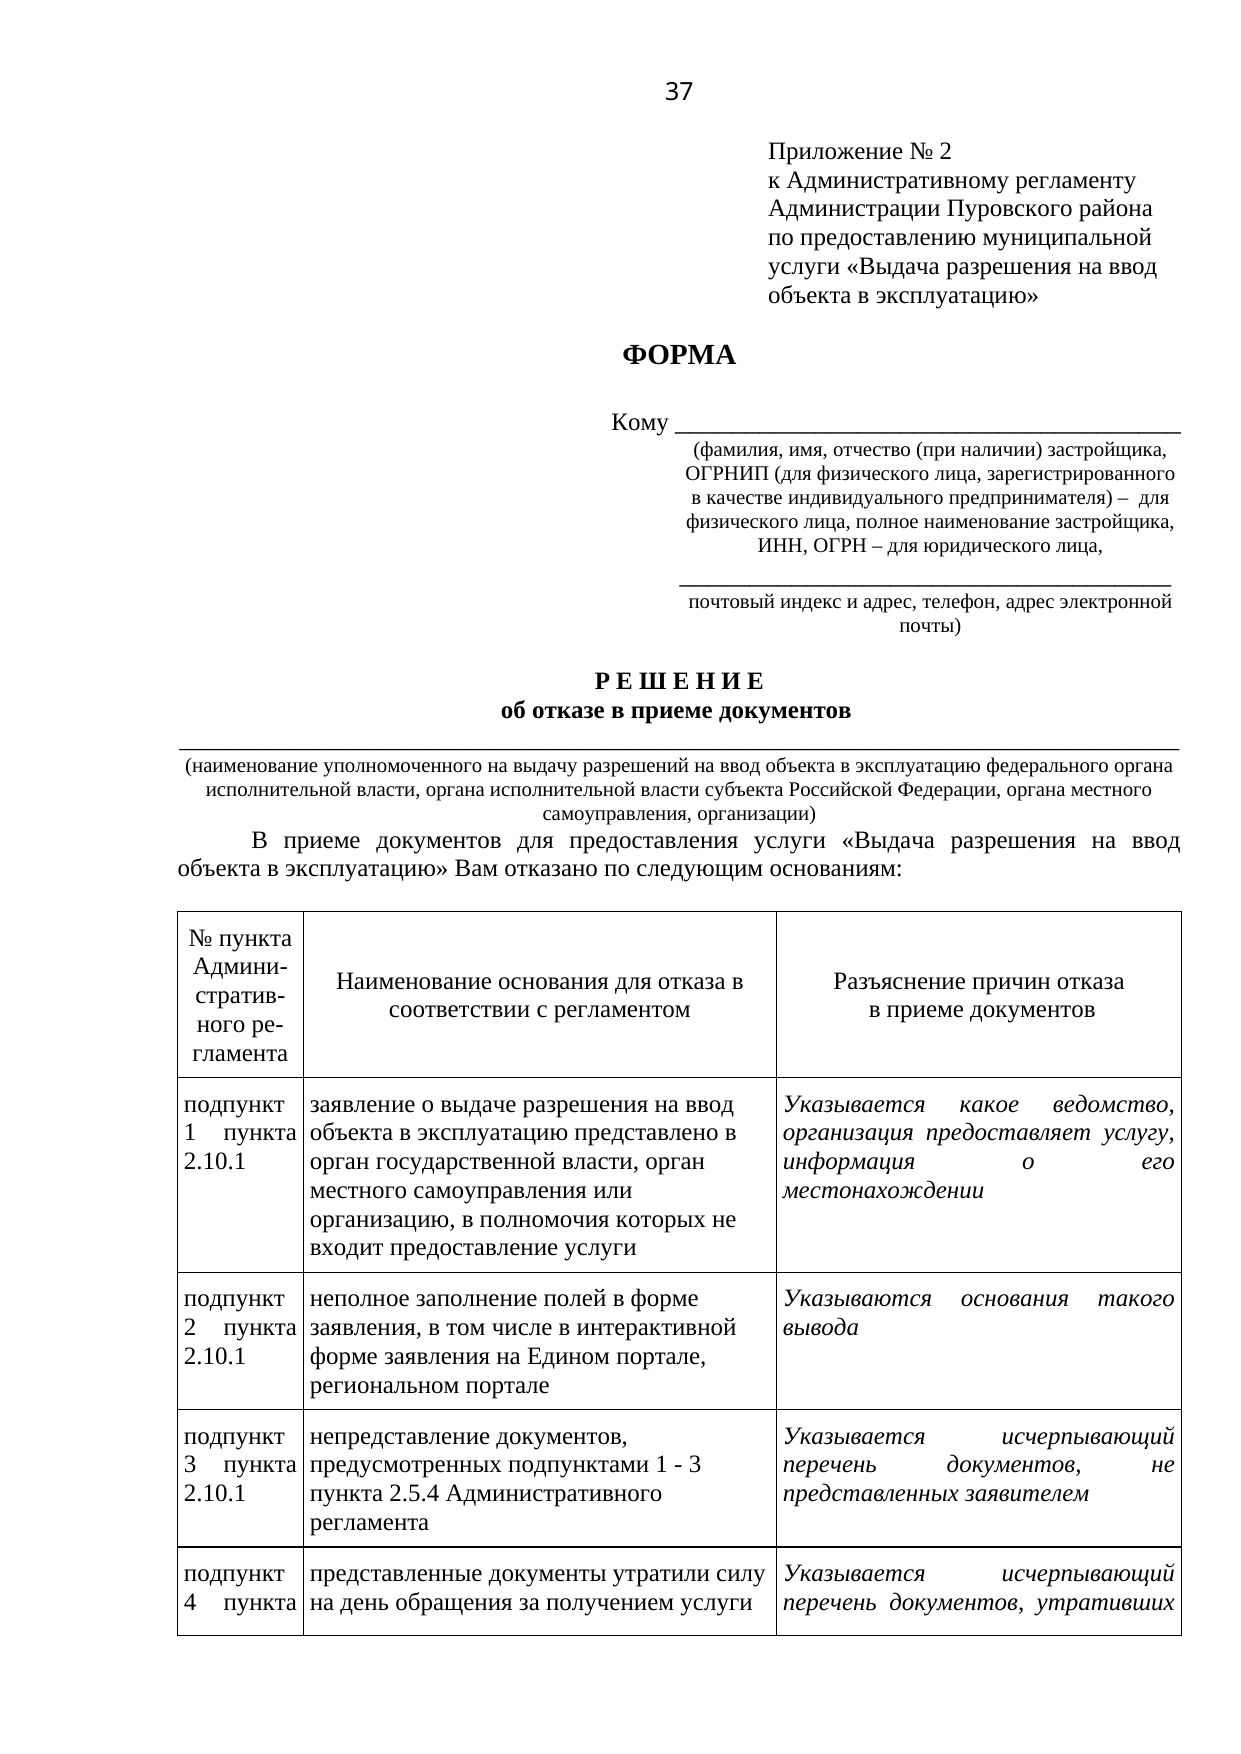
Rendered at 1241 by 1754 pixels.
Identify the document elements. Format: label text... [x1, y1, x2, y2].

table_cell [777, 1548, 1181, 1635]
text (фамилия, имя, отчество (при наличии) застройщика, ОГРНИП (для физического лица, зарегистрированного в качестве индивидуального предпринимателя) – для физического лица, полное наименование застройщика, ИНН, ОГРН – для юридического лица, [679, 437, 1181, 557]
text Кому ____________________________________ [177, 404, 1181, 437]
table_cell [304, 1548, 776, 1635]
table_cell непредставление документов, предусмотренных подпунктами 1 - 3 пункта 2.5.4 Административного регламента [304, 1410, 776, 1546]
table_cell Указываются основания такого вывода [777, 1273, 1181, 1409]
text (наименование уполномоченного на выдачу разрешений на ввод объекта в эксплуатацию федерального органа исполнительной власти, органа исполнительной власти субъекта Российской Федерации, органа местного самоуправления, организации) [177, 752, 1181, 825]
text ___________________________________ [679, 557, 1181, 589]
table_cell подпункт 3 пункта 2.10.1 [178, 1410, 303, 1546]
table_cell подпункт 2 пункта 2.10.1 [178, 1273, 303, 1409]
text почтовый индекс и адрес, телефон, адрес электронной почты) [679, 589, 1181, 637]
table_cell неполное заполнение полей в форме заявления, в том числе в интерактивной форме заявления на Едином портале, региональном портале [304, 1273, 776, 1409]
text ФОРМА [177, 337, 1181, 371]
table_cell заявление о выдаче разрешения на ввод объекта в эксплуатацию представлено в орган государственной власти, орган местного самоуправления или организацию, в полномочия которых не входит предоставление услуги [304, 1078, 776, 1272]
text Р Е Ш Е Н И Е об отказе в приеме документов ________________________________________________________________________________ [177, 666, 1181, 752]
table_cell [178, 1548, 303, 1635]
text В приеме документов для предоставления услуги «Выдача разрешения на ввод объекта в эксплуатацию» Вам отказано по следующим основаниям: [177, 825, 1181, 882]
table_header Наименование основания для отказа в соответствии с регламентом [304, 912, 776, 1077]
table_header № пункта Административного регламента [178, 912, 303, 1077]
table_cell Указывается какое ведомство, организация предоставляет услугу, информация о его местонахождении [777, 1078, 1181, 1272]
table_cell Указывается исчерпывающий перечень документов, не представленных заявителем [777, 1410, 1181, 1546]
table_cell подпункт 1 пункта 2.10.1 [178, 1078, 303, 1272]
text Приложение № 2 к Административному регламенту Администрации Пуровского района по предоставлению муниципальной услуги «Выдача разрешения на ввод объекта в эксплуатацию» [768, 136, 1181, 308]
table_header Разъяснение причин отказа в приеме документов [777, 912, 1181, 1077]
